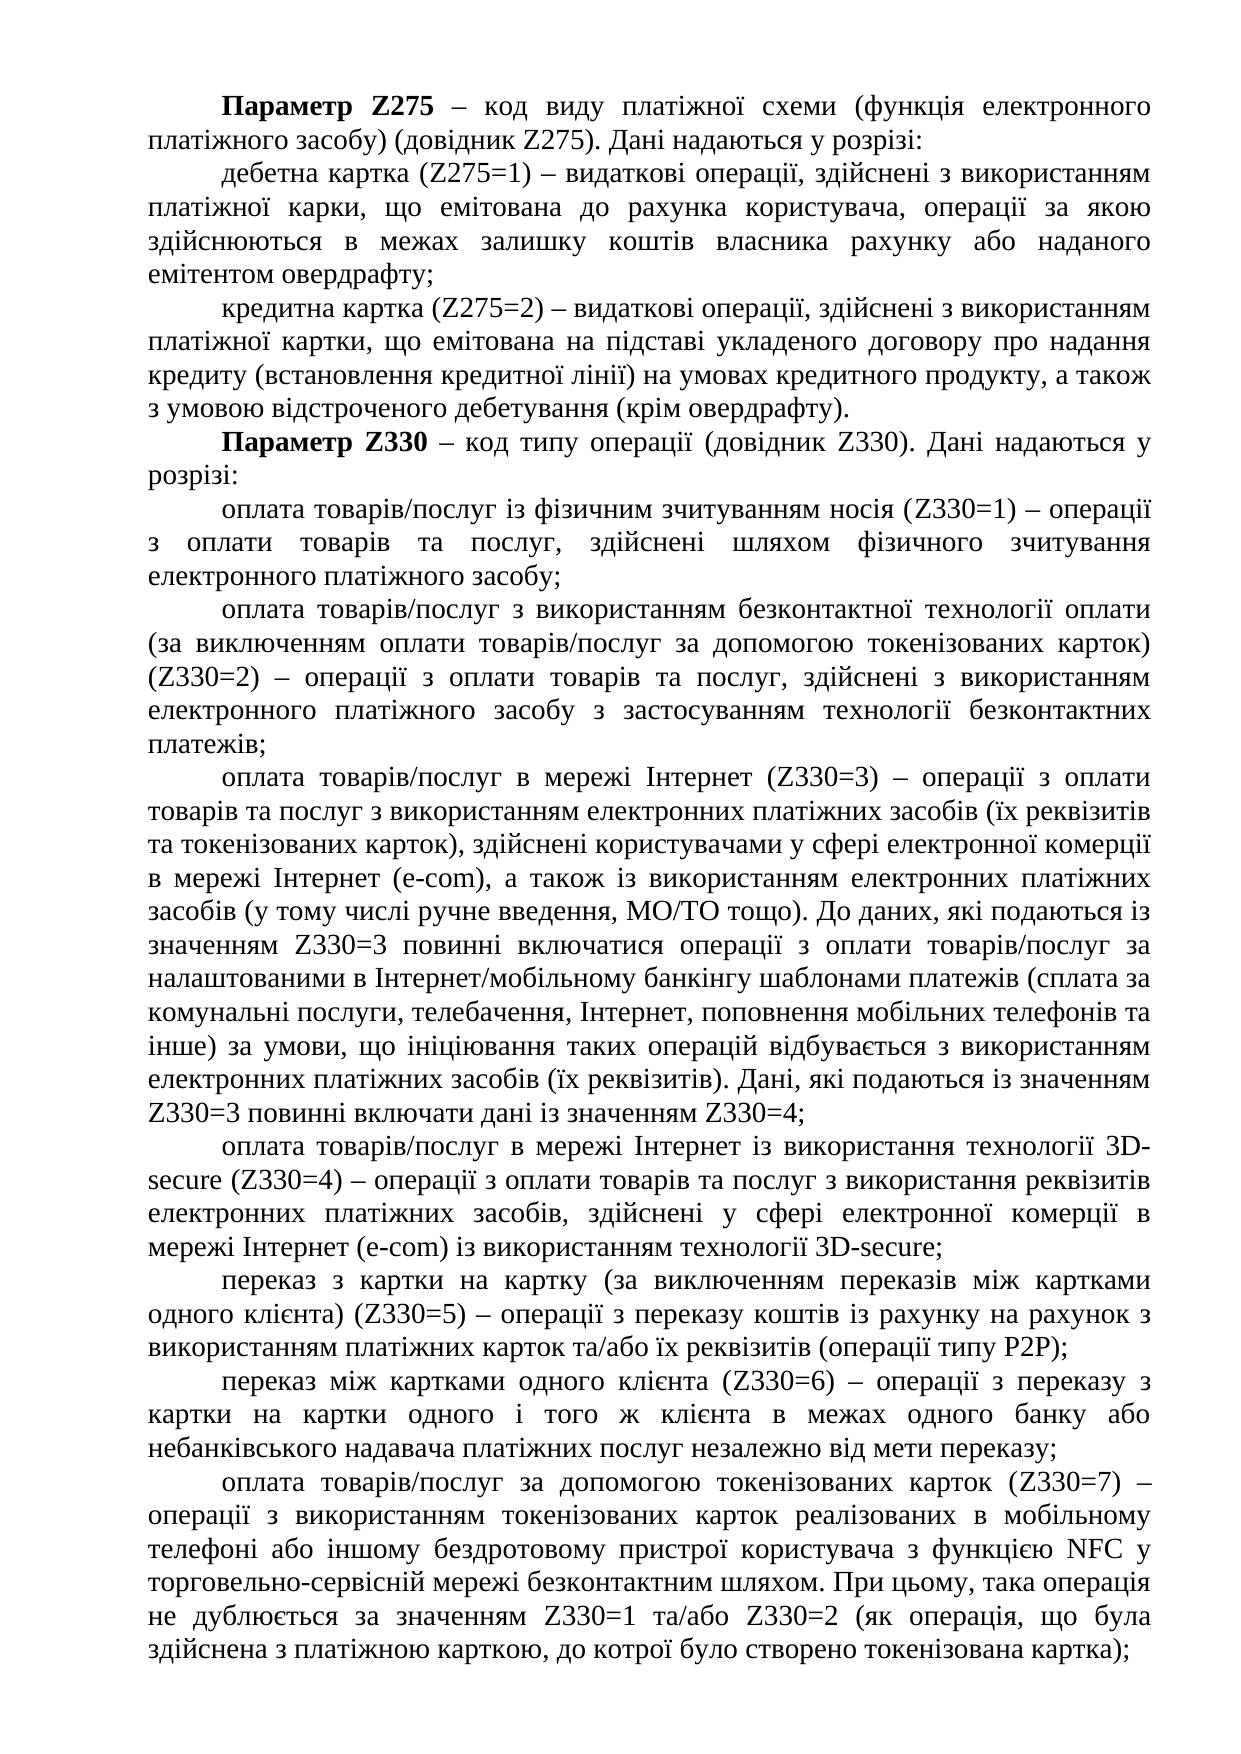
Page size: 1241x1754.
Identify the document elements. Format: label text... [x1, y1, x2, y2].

text Параметр Z330 – код типу операції (довідник Z330). Дані надаються у розрізі: [148, 424, 1152, 491]
text дебетна картка (Z275=1) – видаткові операції, здійснені з використанням платіжної карки, що емітована до рахунка користувача, операції за якою здійснюються в межах залишку коштів власника рахунку або наданого емітентом овердрафту; [148, 156, 1152, 290]
text кредитна картка (Z275=2) – видаткові операції, здійснені з використанням платіжної картки, що емітована на підставі укладеного договору про надання кредиту (встановлення кредитної лінії) на умовах кредитного продукту, а також з умовою відстроченого дебетування (крім овердрафту). [148, 290, 1152, 424]
text переказ між картками одного клієнта (Z330=6) – операції з переказу з картки на картки одного і того ж клієнта в межах одного банку або небанківського надавача платіжних послуг незалежно від мети переказу; [148, 1363, 1152, 1464]
text оплата товарів/послуг із фізичним зчитуванням носія (Z330=1) – операції з оплати товарів та послуг, здійснені шляхом фізичного зчитування електронного платіжного засобу; [148, 491, 1152, 592]
text оплата товарів/послуг за допомогою токенізованих карток (Z330=7) – операції з використанням токенізованих карток реалізованих в мобільному телефоні або іншому бездротовому пристрої користувача з функцією NFC у торговельно-сервісній мережі безконтактним шляхом. При цьому, така операція не дублюється за значенням Z330=1 та/або Z330=2 (як операція, що була здійснена з платіжною карткою, до котрої було створено токенізована картка); [148, 1464, 1152, 1665]
text оплата товарів/послуг в мережі Інтернет із використання технології 3D-secure (Z330=4) – операції з оплати товарів та послуг з використання реквізитів електронних платіжних засобів, здійснені у сфері електронної комерції в мережі Інтернет (e-com) із використанням технології 3D-secure; [148, 1128, 1152, 1262]
text Параметр Z275 – код виду платіжної схеми (функція електронного платіжного засобу) (довідник Z275). Дані надаються у розрізі: [148, 88, 1152, 156]
text оплата товарів/послуг з використанням безконтактної технології оплати (за виключенням оплати товарів/послуг за допомогою токенізованих карток) (Z330=2) – операції з оплати товарів та послуг, здійснені з використанням електронного платіжного засобу з застосуванням технології безконтактних платежів; [148, 592, 1152, 759]
text переказ з картки на картку (за виключенням переказів між картками одного клієнта) (Z330=5) – операції з переказу коштів із рахунку на рахунок з використанням платіжних карток та/або їх реквізитів (операції типу P2P); [148, 1262, 1152, 1363]
text оплата товарів/послуг в мережі Інтернет (Z330=3) – операції з оплати товарів та послуг з використанням електронних платіжних засобів (їх реквізитів та токенізованих карток), здійснені користувачами у сфері електронної комерції в мережі Інтернет (e-com), а також із використанням електронних платіжних засобів (у тому числі ручне введення, МО/ТО тощо). До даних, які подаються із значенням Z330=3 повинні включатися операції з оплати товарів/послуг за налаштованими в Інтернет/мобільному банкінгу шаблонами платежів (сплата за комунальні послуги, телебачення, Інтернет, поповнення мобільних телефонів та інше) за умови, що ініціювання таких операцій відбувається з використанням електронних платіжних засобів (їх реквізитів). Дані, які подаються із значенням Z330=3 повинні включати дані із значенням Z330=4; [148, 759, 1152, 1128]
